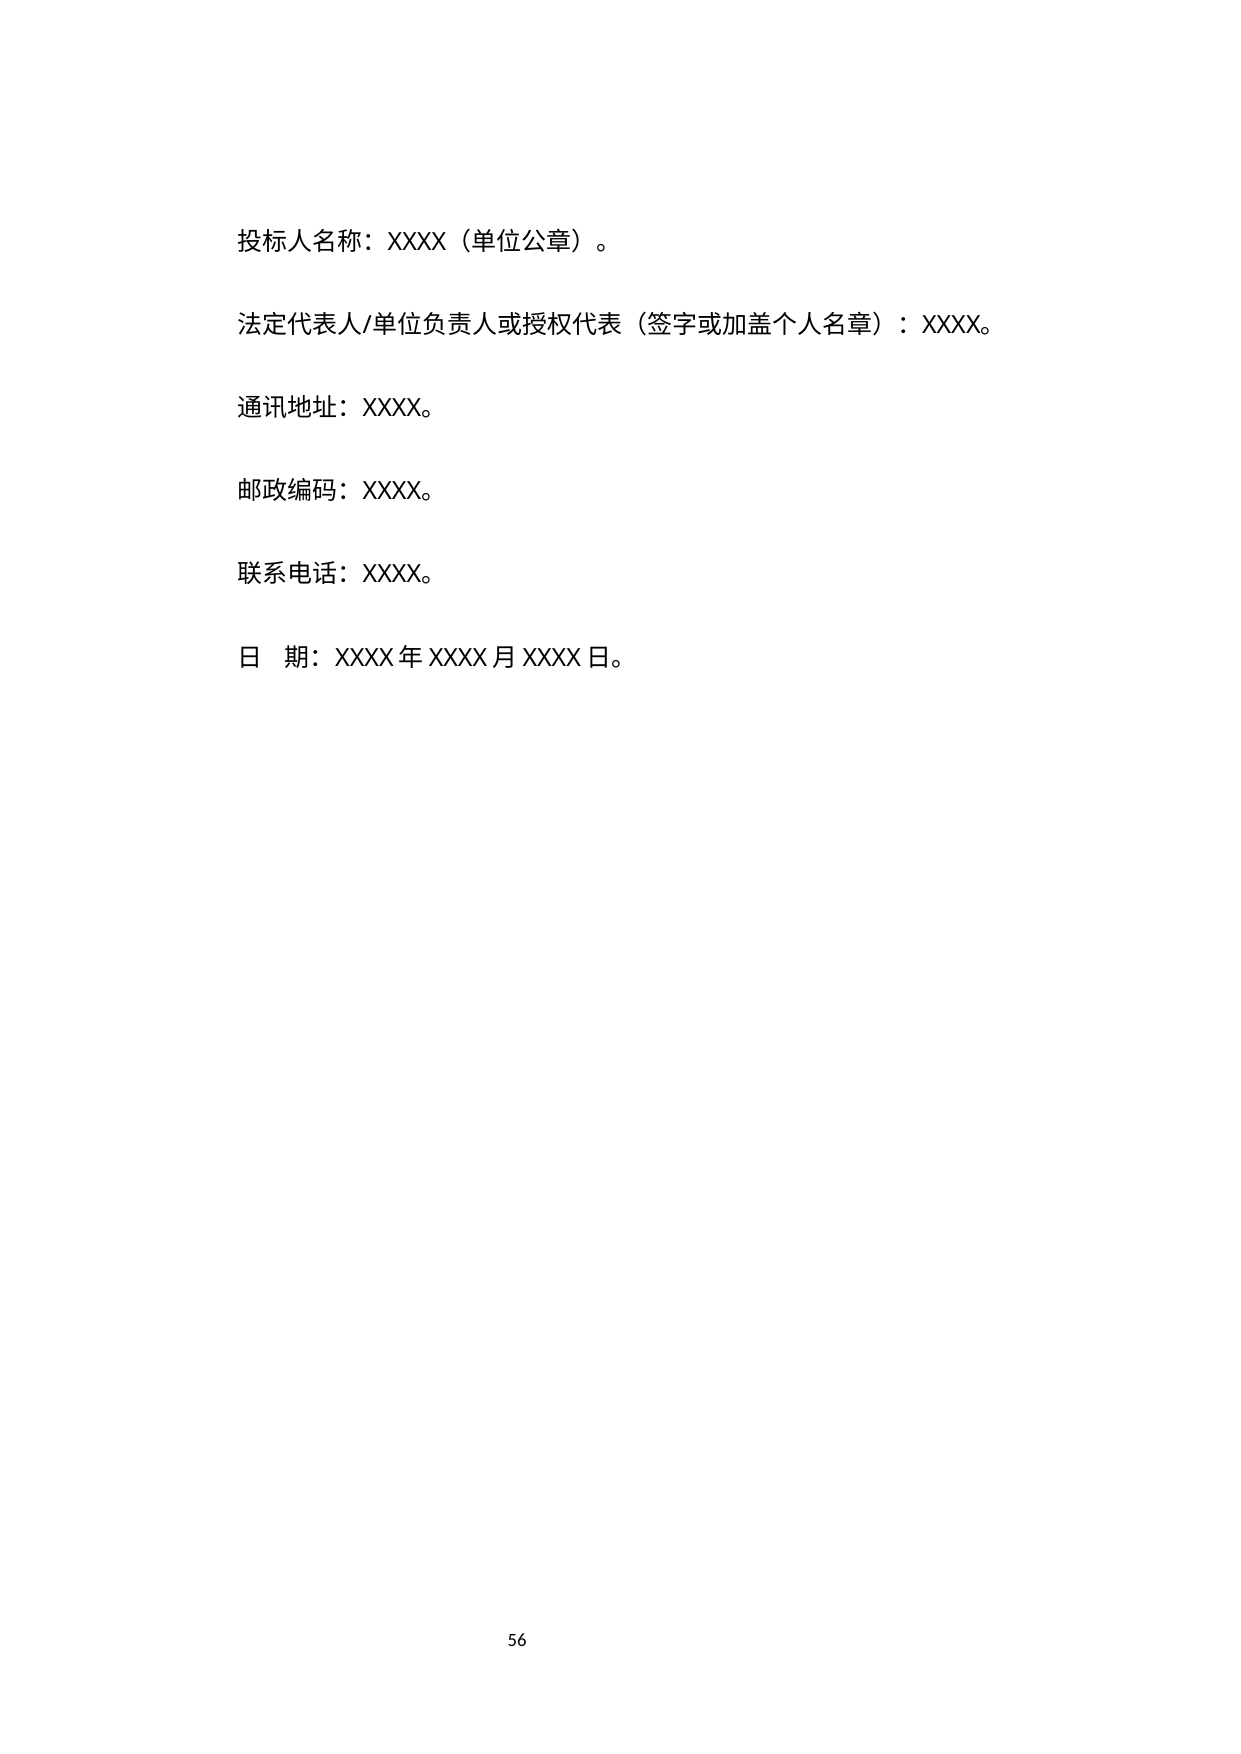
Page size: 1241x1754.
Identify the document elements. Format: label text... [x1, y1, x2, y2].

text 邮政编码：XXXX。 [187, 456, 1053, 521]
text 联系电话：XXXX。 [187, 539, 1053, 604]
text 日 期：XXXX年XXXX月XXXX日。 [187, 623, 1053, 688]
text 通讯地址：XXXX。 [187, 373, 1053, 438]
text 投标人名称：XXXX（单位公章）。 [187, 207, 1053, 272]
text 法定代表人/单位负责人或授权代表（签字或加盖个人名章）：XXXX。 [187, 290, 1053, 355]
